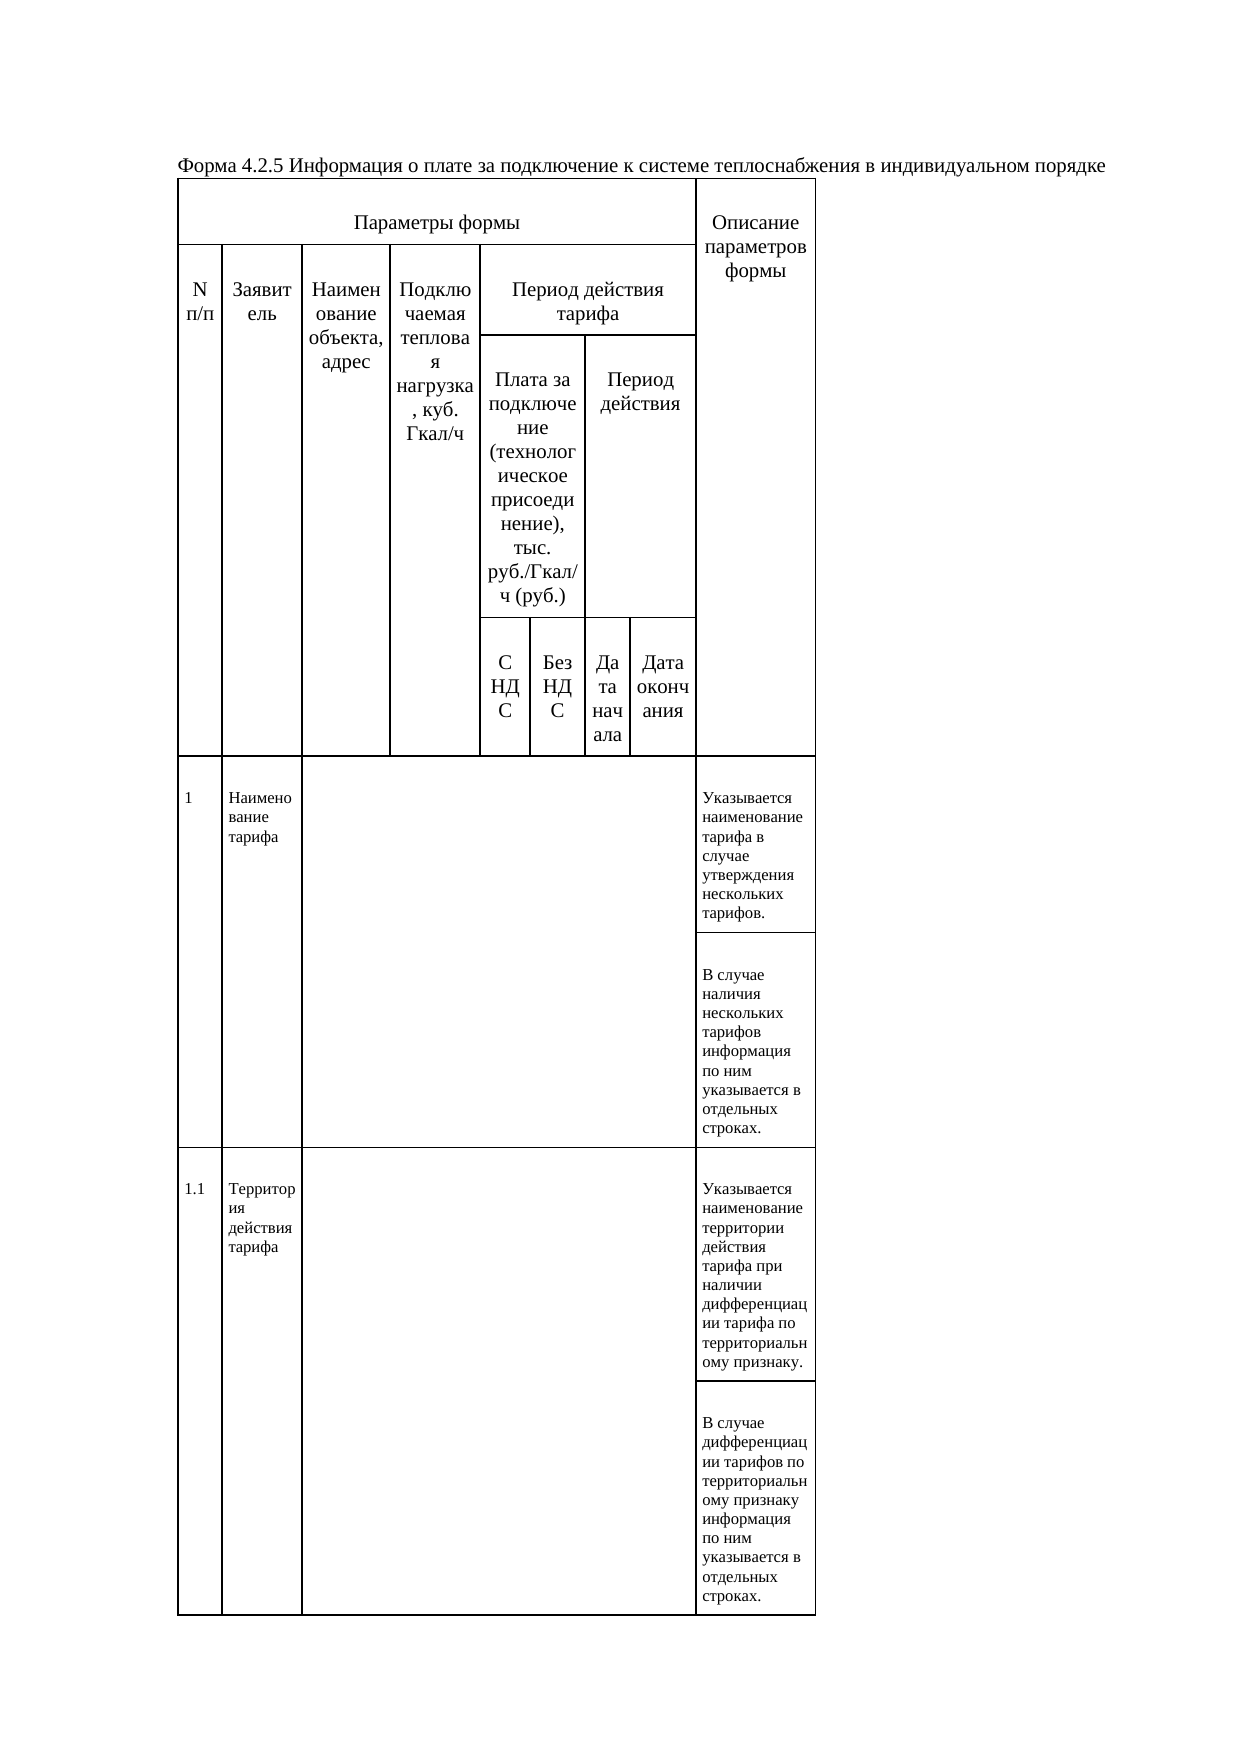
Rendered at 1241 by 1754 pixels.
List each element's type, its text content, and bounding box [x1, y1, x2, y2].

table_cell Заявитель [223, 245, 301, 755]
table_cell В случае дифференциации тарифов по территориальному признаку информация по ним указывается в отдельных строках. [697, 1382, 815, 1614]
table_cell Период действия тарифа [481, 245, 695, 334]
table_cell С НДС [481, 618, 529, 755]
table_cell Дата начала [586, 618, 629, 755]
table_cell Указывается наименование территории действия тарифа при наличии дифференциации тарифа по территориальному признаку. [697, 1148, 815, 1380]
table_cell 1.1 [179, 1148, 221, 1614]
table_cell Без НДС [531, 618, 584, 755]
table_cell Дата окончания [631, 618, 695, 755]
table_cell Плата за подключение (технологическое присоединение), тыс. руб./Гкал/ч (руб.) [481, 336, 584, 617]
table_cell Наименование тарифа [223, 757, 301, 1146]
table_cell N п/п [179, 245, 221, 755]
table_cell [303, 757, 695, 1146]
table_cell Территория действия тарифа [223, 1148, 301, 1614]
table_header Описание параметров формы [697, 179, 815, 755]
table_cell Период действия [586, 336, 695, 617]
table_cell Подключаемая тепловая нагрузка, куб. Гкал/ч [391, 245, 479, 755]
table_cell [303, 1148, 695, 1614]
table_cell Наименование объекта, адрес [303, 245, 389, 755]
table_cell 1 [179, 757, 221, 1146]
table_header Параметры формы [179, 179, 695, 244]
table_cell В случае наличия нескольких тарифов информация по ним указывается в отдельных строках. [697, 933, 815, 1146]
table_cell Указывается наименование тарифа в случае утверждения нескольких тарифов. [697, 757, 815, 932]
text Форма 4.2.5 Информация о плате за подключение к системе теплоснабжения в индивидуальном порядке [177, 140, 1152, 177]
